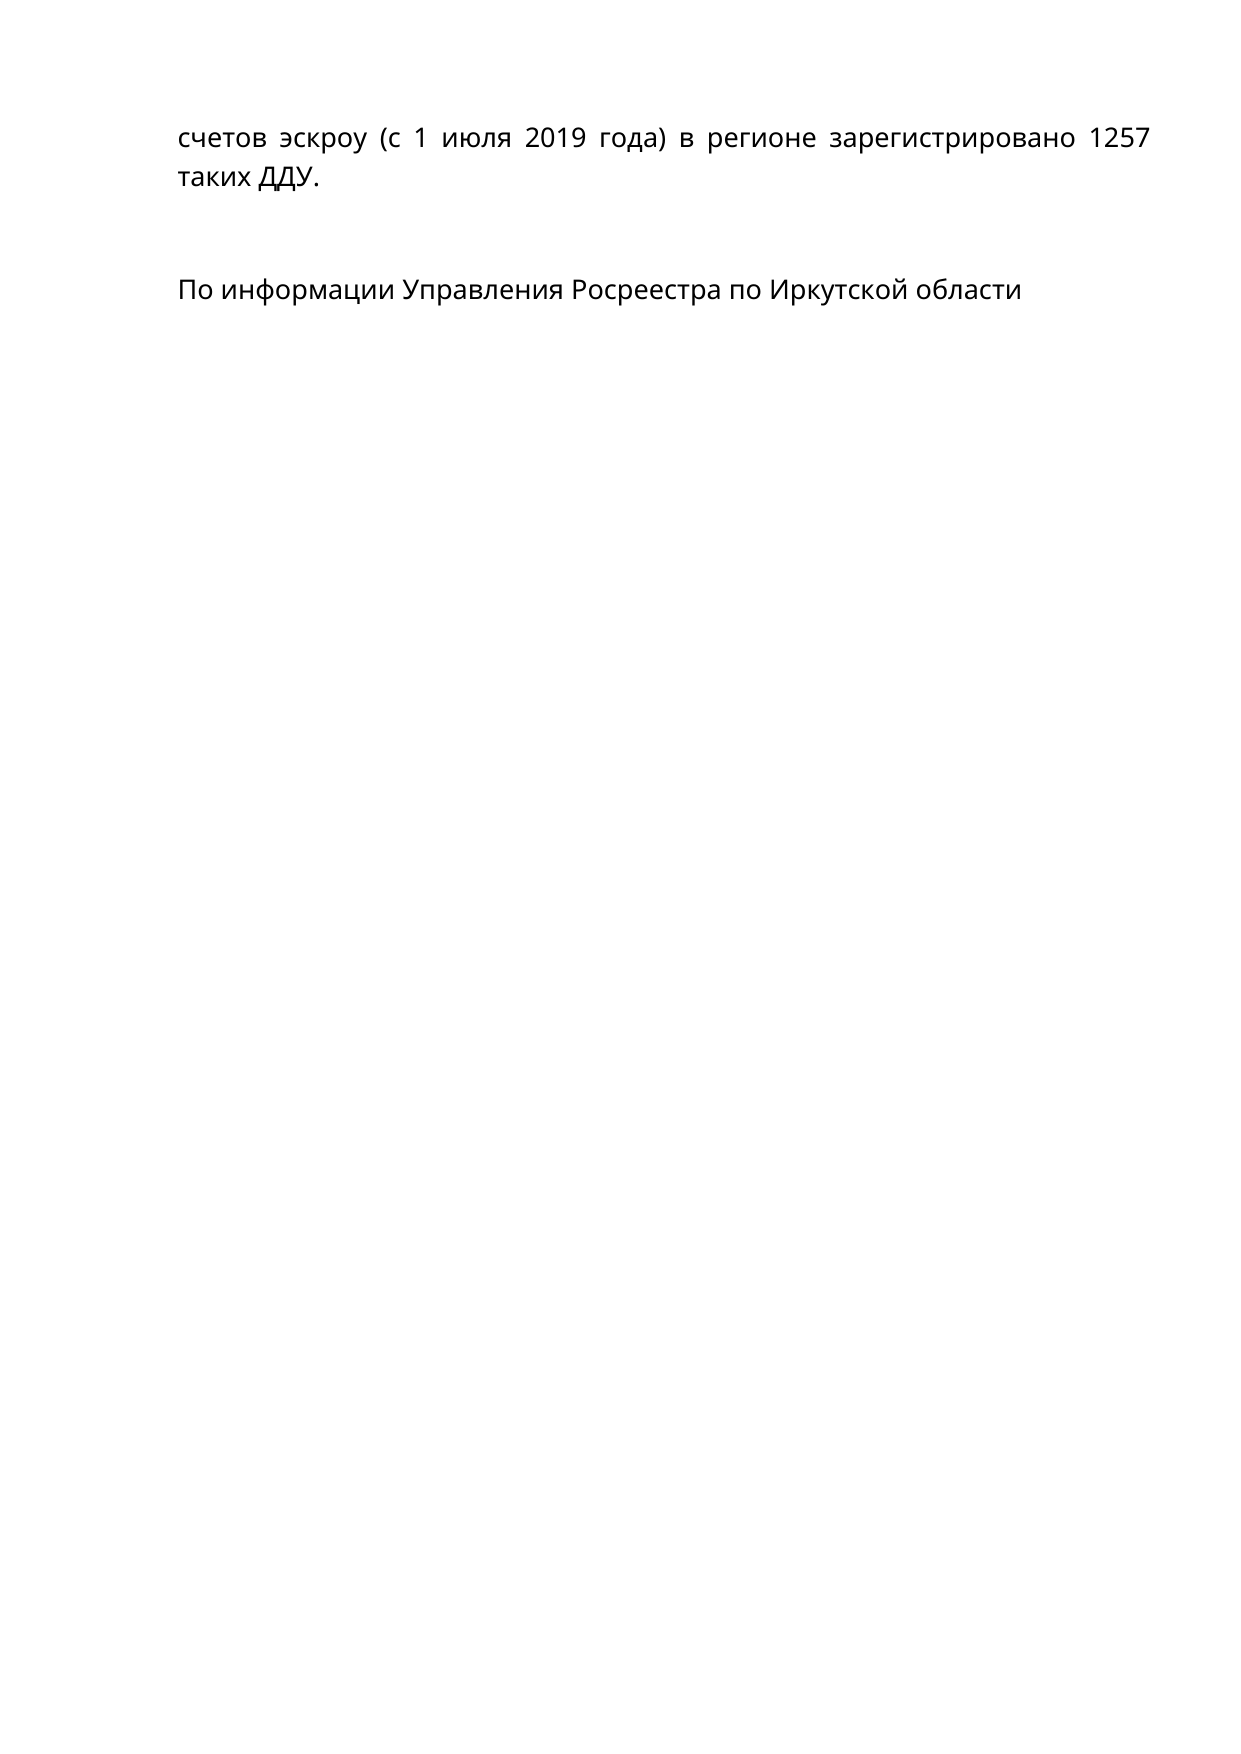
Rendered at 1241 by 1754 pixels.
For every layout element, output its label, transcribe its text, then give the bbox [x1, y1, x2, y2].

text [177, 118, 1152, 195]
text По информации Управления Росреестра по Иркутской области [177, 271, 1152, 308]
